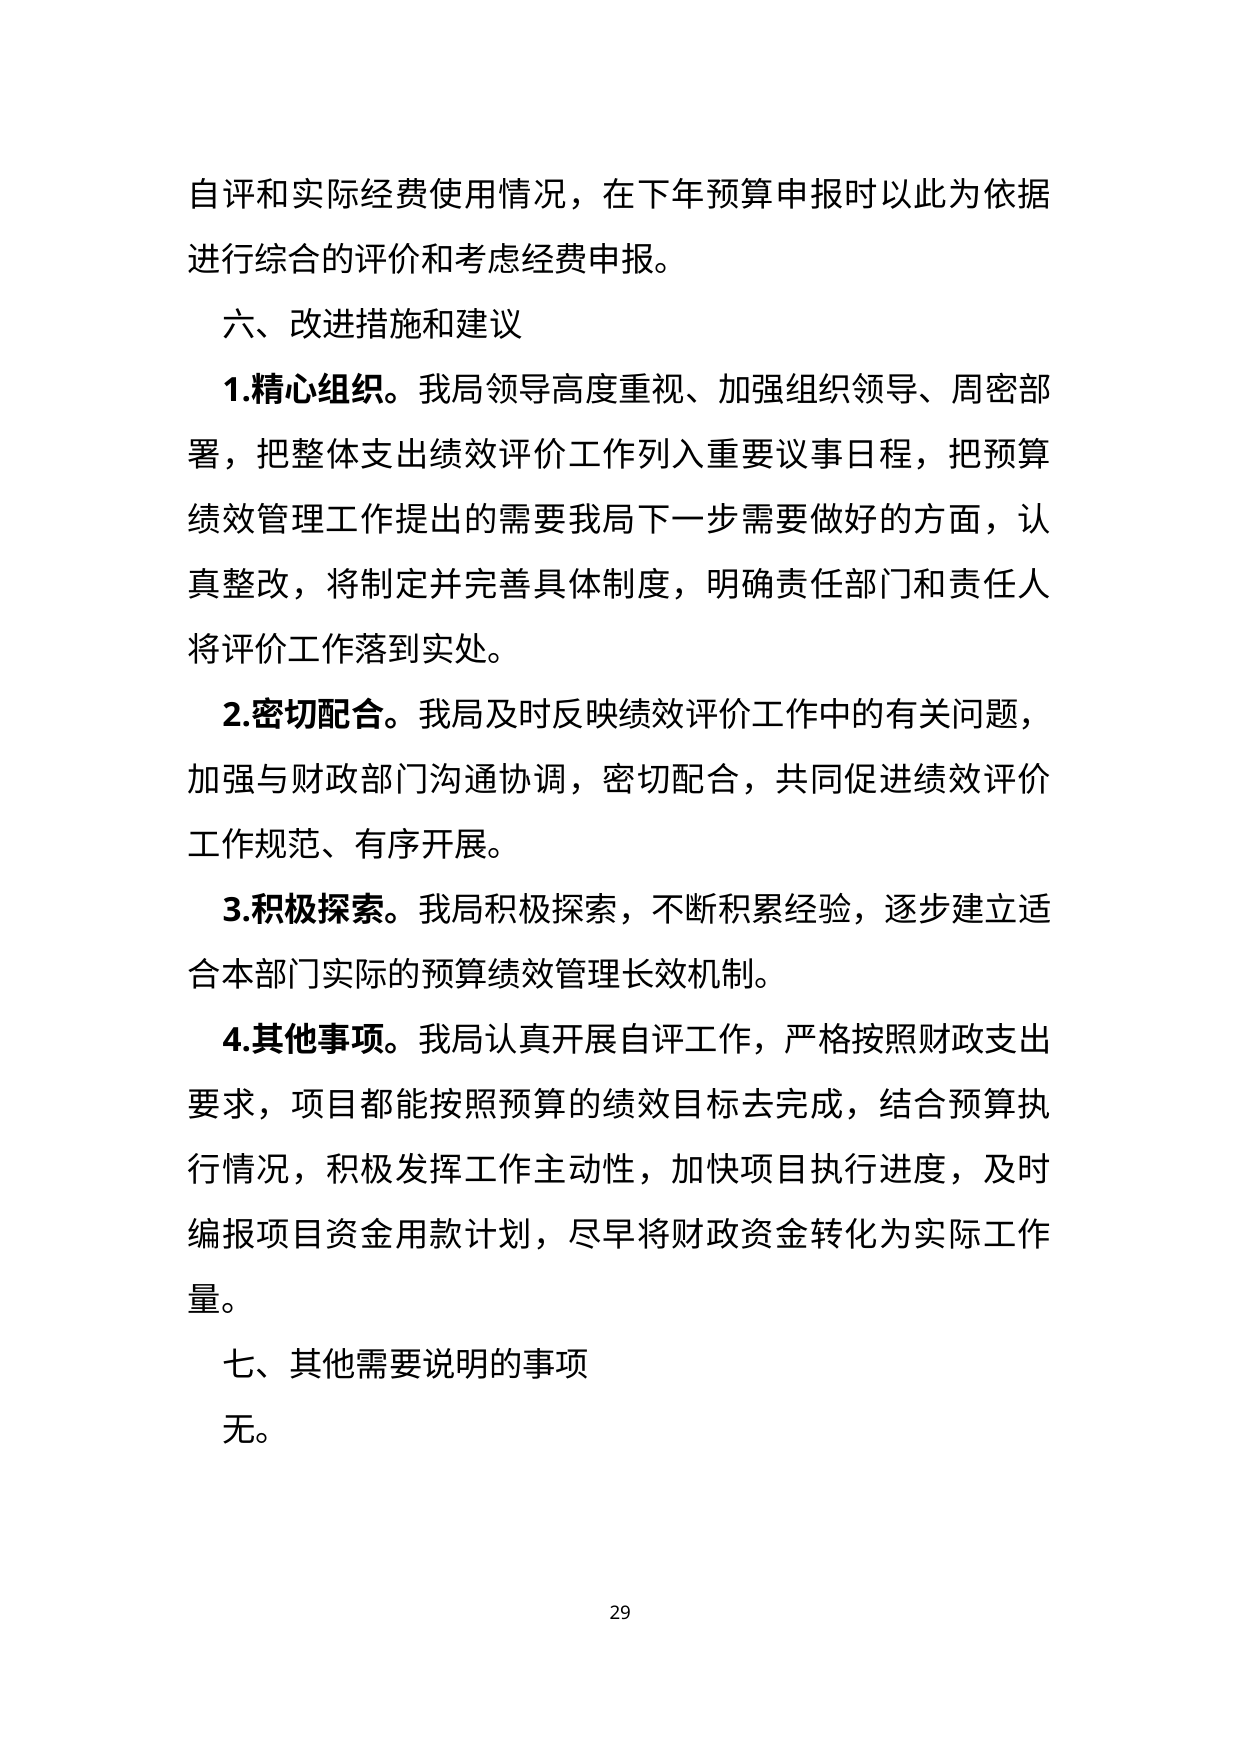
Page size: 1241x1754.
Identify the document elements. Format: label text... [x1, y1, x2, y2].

text 七、其他需要说明的事项 [187, 1330, 1053, 1395]
text 无。 [187, 1395, 1053, 1460]
text 4.其他事项。我局认真开展自评工作，严格按照财政支出要求，项目都能按照预算的绩效目标去完成，结合预算执行情况，积极发挥工作主动性，加快项目执行进度，及时编报项目资金用款计划，尽早将财政资金转化为实际工作量。 [187, 1005, 1053, 1330]
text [187, 160, 1053, 290]
text 2.密切配合。我局及时反映绩效评价工作中的有关问题，加强与财政部门沟通协调，密切配合，共同促进绩效评价工作规范、有序开展。 [187, 680, 1053, 875]
text 1.精心组织。我局领导高度重视、加强组织领导、周密部署，把整体支出绩效评价工作列入重要议事日程，把预算绩效管理工作提出的需要我局下一步需要做好的方面，认真整改，将制定并完善具体制度，明确责任部门和责任人，将评价工作落到实处。 [187, 355, 1053, 680]
text 六、改进措施和建议 [187, 290, 1053, 355]
text 3.积极探索。我局积极探索，不断积累经验，逐步建立适合本部门实际的预算绩效管理长效机制。 [187, 875, 1053, 1005]
